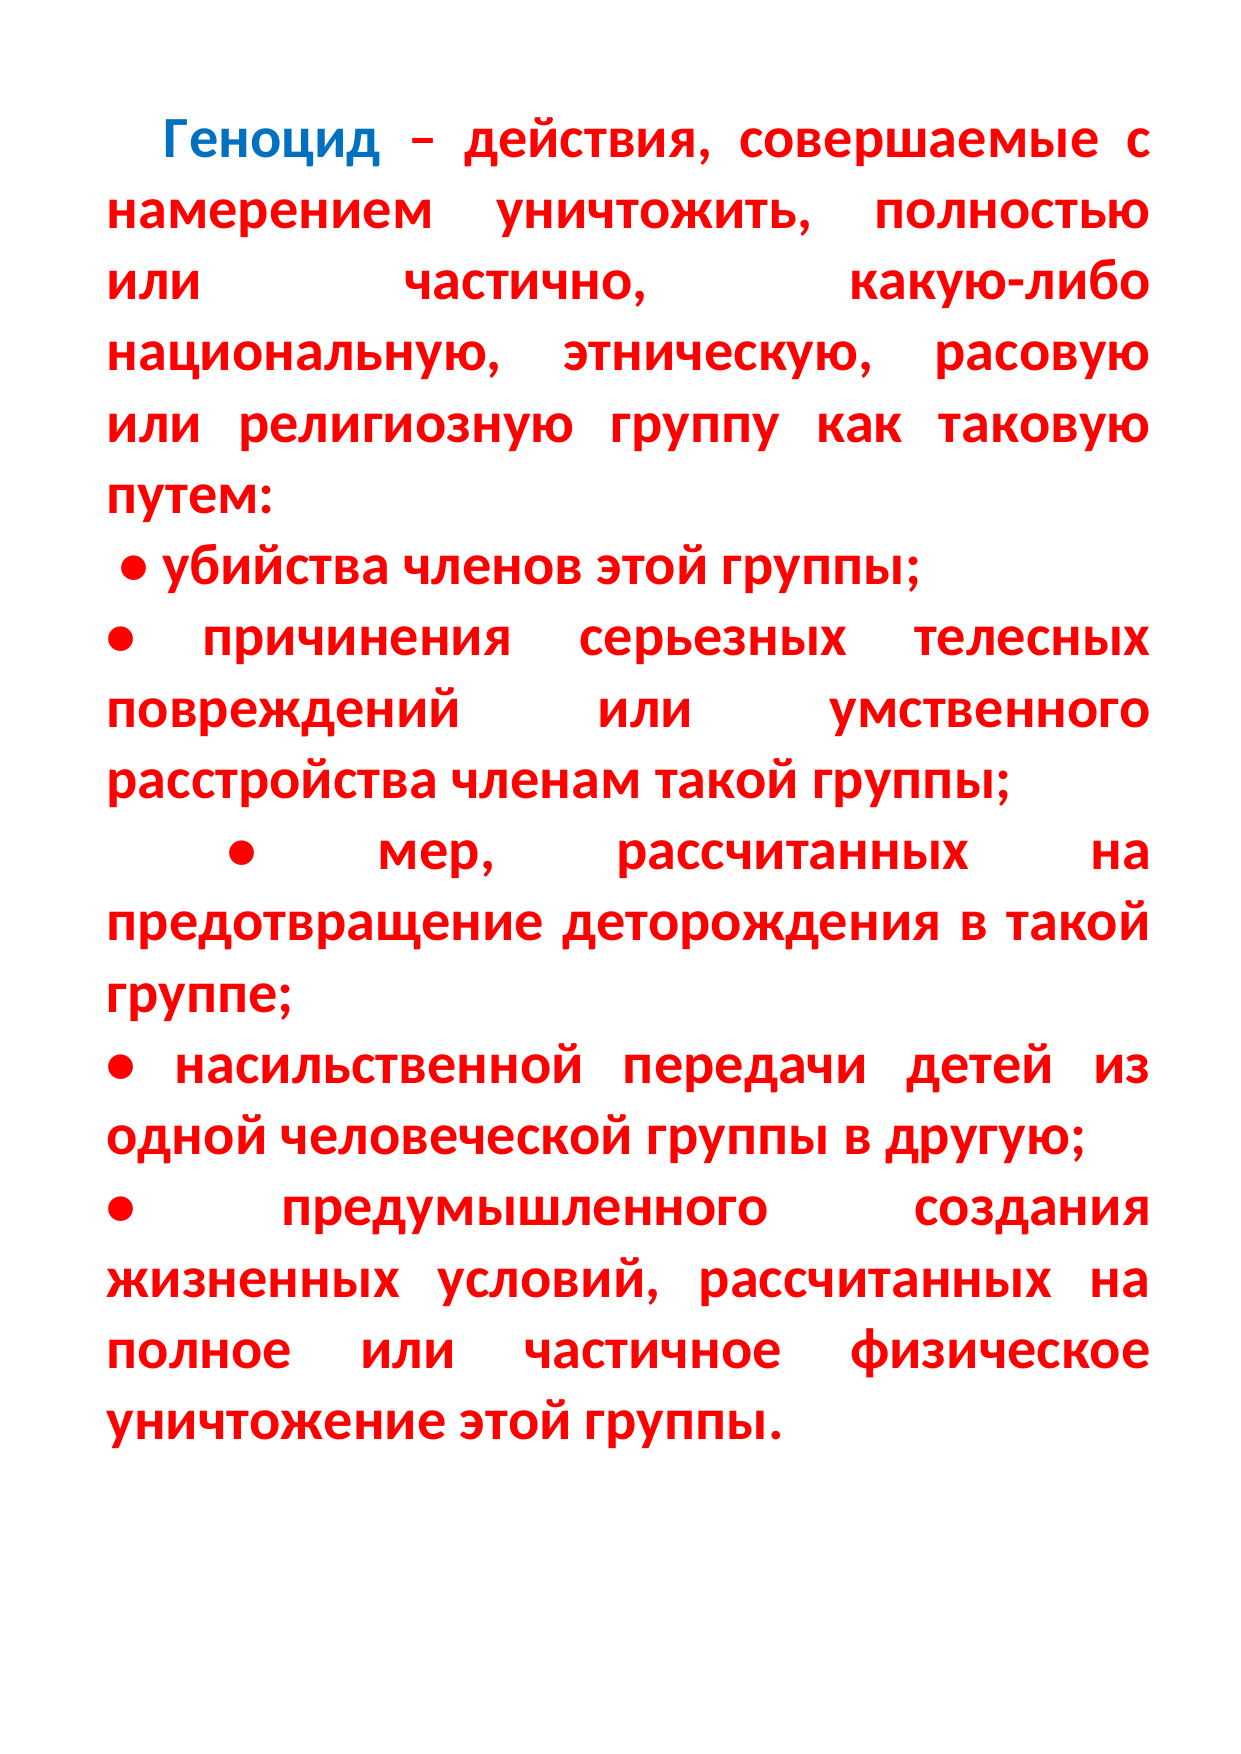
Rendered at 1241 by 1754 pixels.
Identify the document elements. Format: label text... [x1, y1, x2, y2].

text • мер, рассчитанных на предотвращение деторождения в такой группе; [106, 813, 1152, 1027]
text Геноцид – действия, совершаемые с намерением уничтожить, полностью или частично, какую-либо национальную, этническую, расовую или религиозную группу как таковую путем: [106, 100, 1152, 528]
text • насильственной передачи детей из одной человеческой группы в другую; [106, 1027, 1152, 1169]
text • предумышленного создания жизненных условий, рассчитанных на полное или частичное физическое уничтожение этой группы. [106, 1169, 1152, 1454]
text • убийства членов этой группы; [106, 528, 1152, 599]
text • причинения серьезных телесных повреждений или умственного расстройства членам такой группы; [106, 599, 1152, 813]
